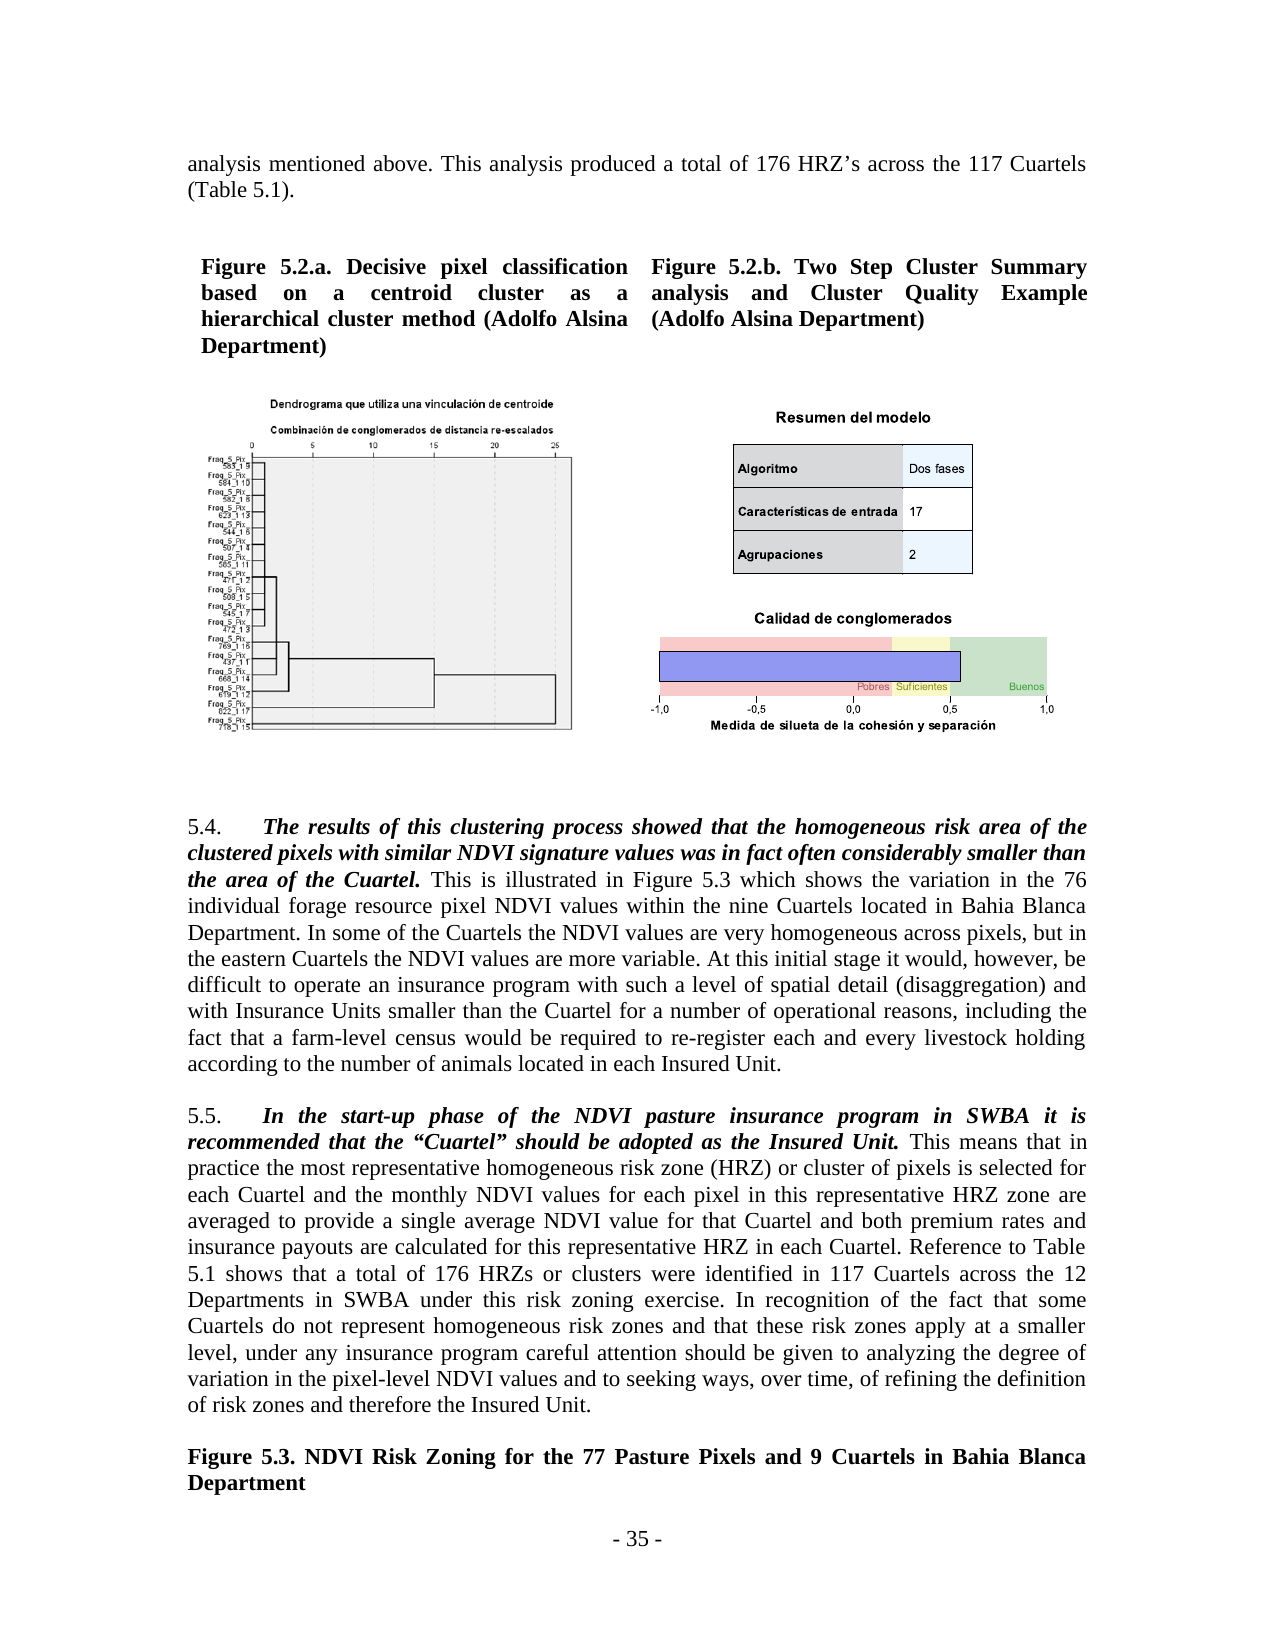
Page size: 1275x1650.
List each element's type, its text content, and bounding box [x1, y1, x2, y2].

text In the start-up phase of the NDVI pasture insurance program in SWBA it is recommended that the “Cuartel” should be adopted as the Insured Unit. This means that in practice the most representative homogeneous risk zone (HRZ) or cluster of pixels is selected for each Cuartel and the monthly NDVI values for each pixel in this representative HRZ zone are averaged to provide a single average NDVI value for that Cuartel and both premium rates and insurance payouts are calculated for this representative HRZ in each Cuartel. Reference to Table 5.1 shows that a total of 176 HRZs or clusters were identified in 117 Cuartels across the 12 Departments in SWBA under this risk zoning exercise. In recognition of the fact that some Cuartels do not represent homogeneous risk zones and that these risk zones apply at a smaller level, under any insurance program careful attention should be given to analyzing the degree of variation in the pixel-level NDVI values and to seeking ways, over time, of refining the definition of risk zones and therefore the Insured Unit. [187, 1102, 1088, 1418]
picture [200, 395, 576, 733]
table_header Figure 5.2.a. Decisive pixel classification based on a centroid cluster as a hierarchical cluster method (Adolfo Alsina Department) [190, 228, 640, 396]
table_cell [190, 396, 640, 813]
text The results of this clustering process showed that the homogeneous risk area of the clustered pixels with similar NDVI signature values was in fact often considerably smaller than the area of the Cuartel. This is illustrated in Figure 5.3 which shows the variation in the 76 individual forage resource pixel NDVI values within the nine Cuartels located in Bahia Blanca Department. In some of the Cuartels the NDVI values are very homogeneous across pixels, but in the eastern Cuartels the NDVI values are more variable. At this initial stage it would, however, be difficult to operate an insurance program with such a level of spatial detail (disaggregation) and with Insurance Units smaller than the Cuartel for a number of operational reasons, including the fact that a farm-level census would be required to re-register each and every livestock holding according to the number of animals located in each Insured Unit. [187, 813, 1088, 1077]
table_cell [640, 396, 1099, 813]
text Figure 5.3. NDVI Risk Zoning for the 77 Pasture Pixels and 9 Cuartels in Bahia Blanca Department [187, 1443, 1088, 1496]
table_header Figure 5.2.b. Two Step Cluster Summary analysis and Cluster Quality Example (Adolfo Alsina Department) [640, 228, 1099, 396]
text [187, 150, 1088, 203]
